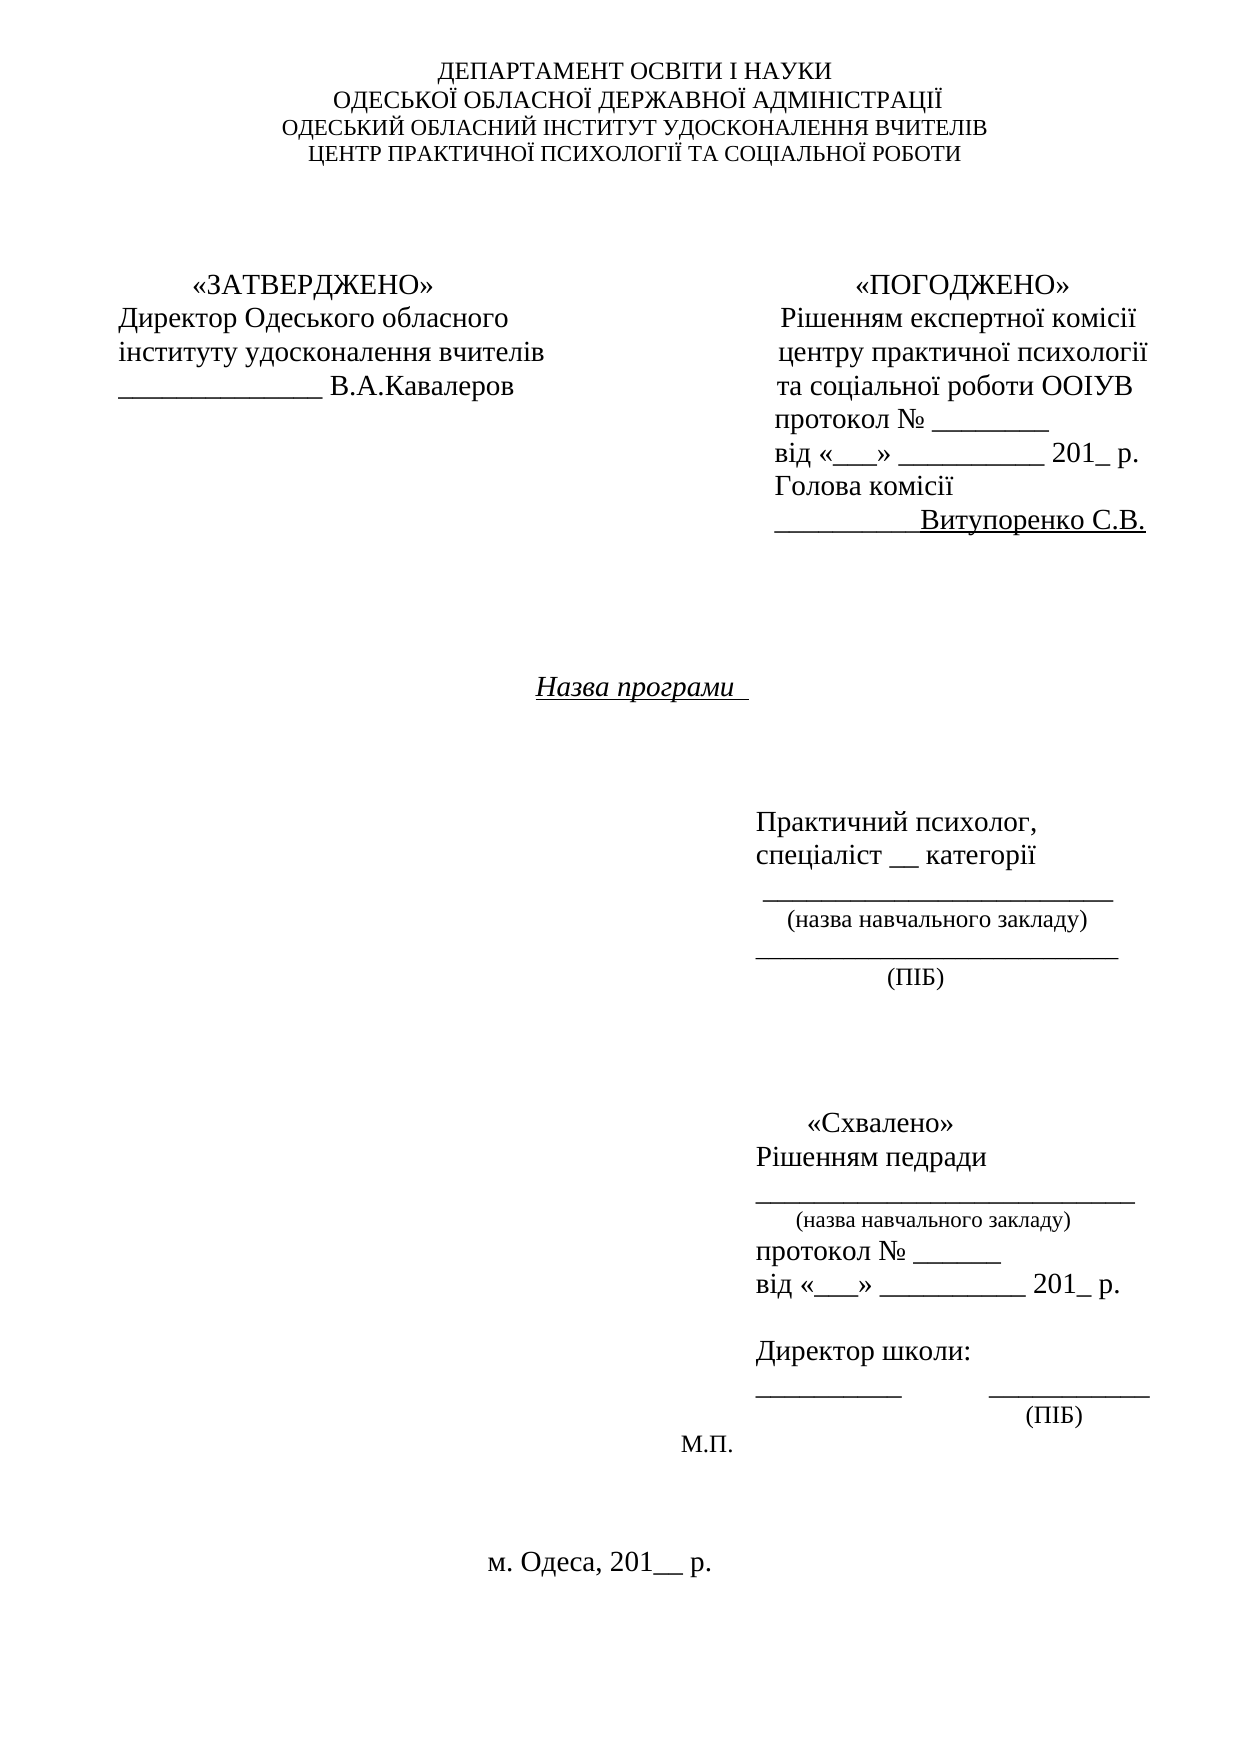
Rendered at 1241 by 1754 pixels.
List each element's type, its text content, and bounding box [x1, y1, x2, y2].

text спеціаліст __ категорії [756, 837, 1152, 871]
text Назва програми [118, 669, 1152, 703]
text «ЗАТВЕРДЖЕНО» «ПОГОДЖЕНО» [118, 267, 1152, 301]
text ______________ В.А.Кавалеров та соціальної роботи ООІУВ [118, 368, 1152, 401]
text ОДЕСЬКИЙ ОБЛАСНИЙ ІНСТИТУТ УДОСКОНАЛЕННЯ ВЧИТЕЛІВ [118, 114, 1152, 140]
text від «___» __________ 201_ р. [756, 1266, 1152, 1300]
text Практичний психолог, [756, 804, 1152, 837]
text __________ ___________ [756, 1367, 1152, 1400]
text (назва навчального закладу) [756, 1206, 1152, 1233]
text __________________________ [756, 1173, 1152, 1206]
text від «___» __________ 201_ р. [774, 435, 1152, 468]
text Директор школи: [756, 1333, 1152, 1367]
text «Схвалено» [756, 1106, 1152, 1139]
text Директор Одеського обласного Рішенням експертної комісії [118, 301, 1152, 334]
text інституту удосконалення вчителів центру практичної психології [118, 334, 1152, 368]
text Рішенням педради [756, 1139, 1152, 1173]
text м. Одеса, 201__ р. [118, 1544, 1152, 1578]
text _____________________________ [756, 933, 1152, 962]
text ДЕПАРТАМЕНТ ОСВІТИ І НАУКИ [118, 56, 1152, 85]
text (ПІБ) [756, 962, 1152, 991]
text М.П. [118, 1429, 1152, 1458]
text (ПІБ) [756, 1400, 1152, 1429]
text протокол № ________ [774, 401, 1152, 435]
text ________________________ [756, 871, 1152, 904]
text __________Витупоренко С.В. [774, 502, 1152, 535]
text ОДЕСЬКОЇ ОБЛАСНОЇ ДЕРЖАВНОЇ АДМІНІСТРАЦІЇ [118, 85, 1152, 114]
text (назва навчального закладу) [756, 904, 1152, 933]
text протокол № ______ [756, 1233, 1152, 1266]
text Голова комісії [774, 468, 1152, 502]
text ЦЕНТР ПРАКТИЧНОЇ ПСИХОЛОГІЇ ТА СОЦІАЛЬНОЇ РОБОТИ [118, 140, 1152, 166]
